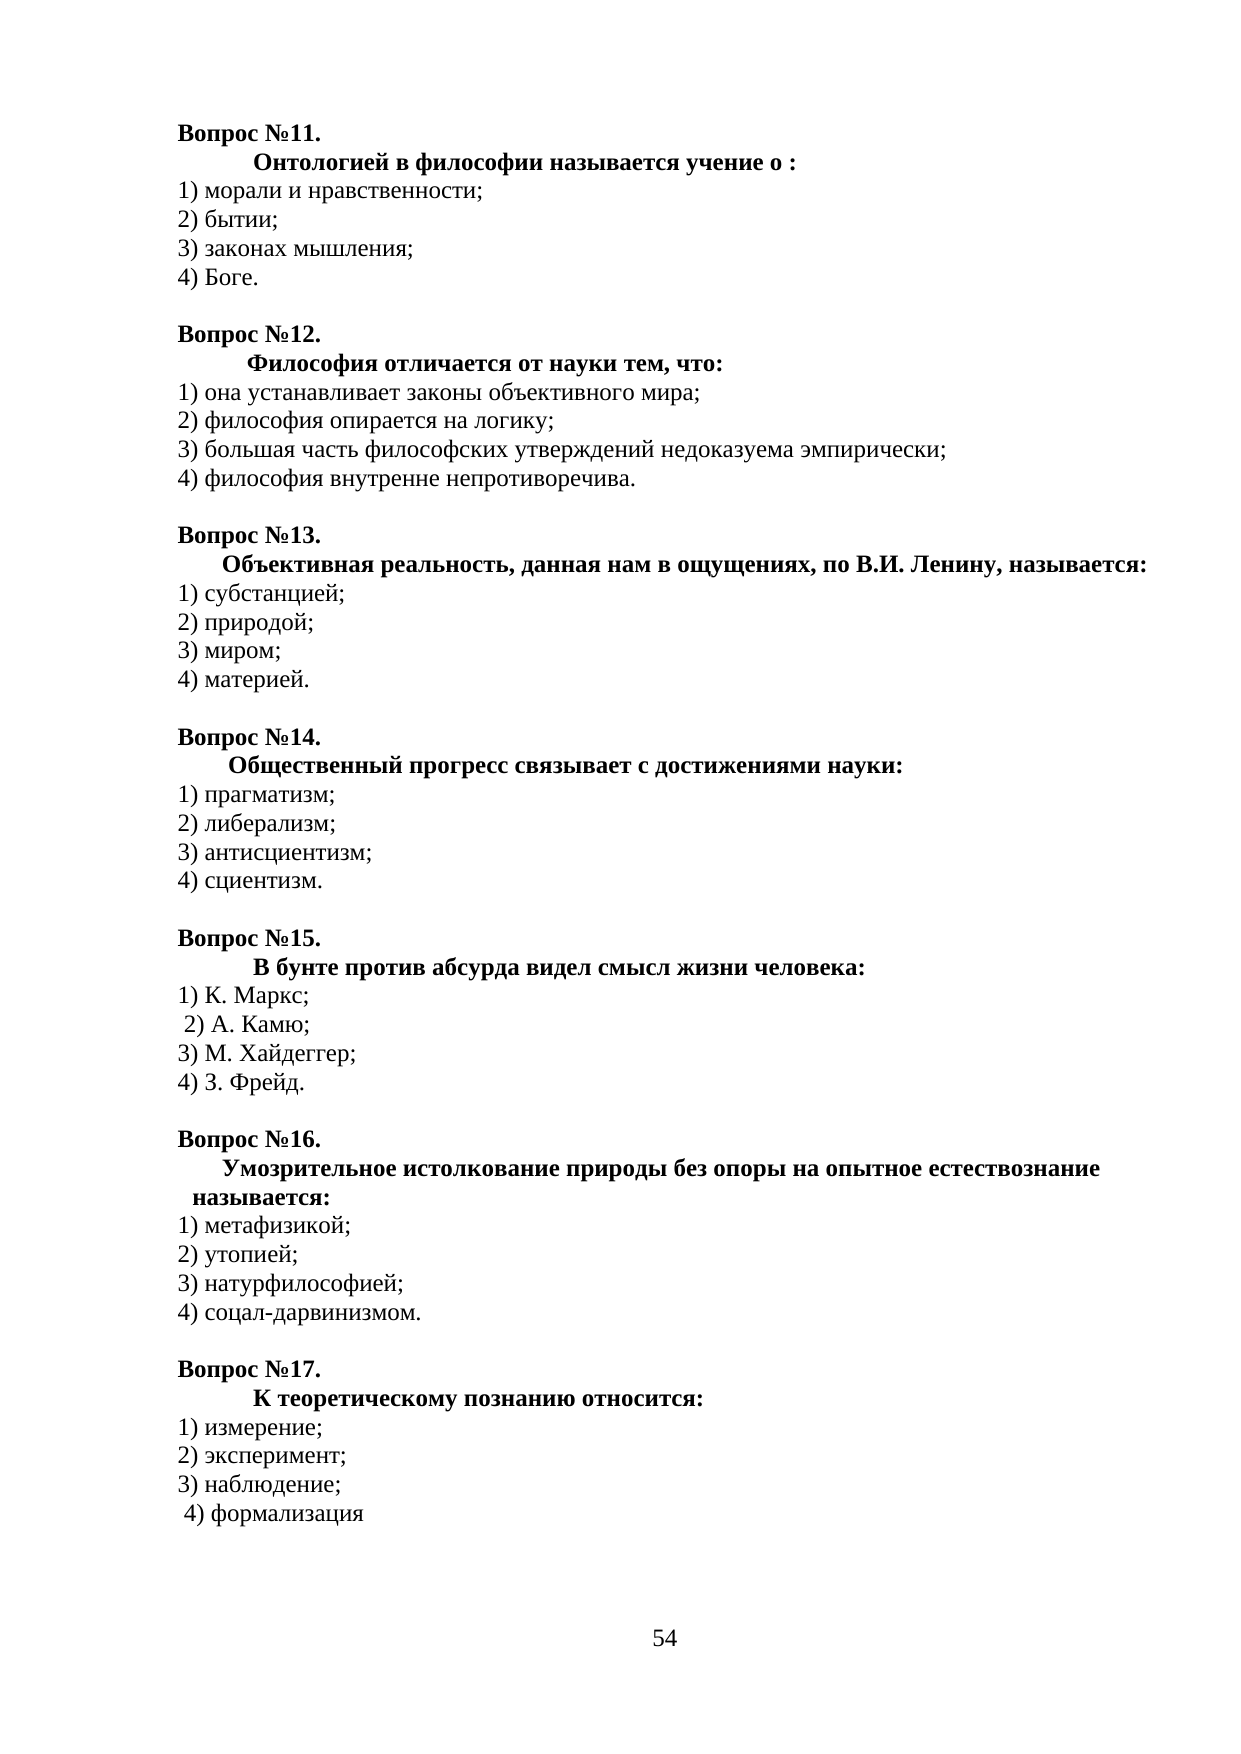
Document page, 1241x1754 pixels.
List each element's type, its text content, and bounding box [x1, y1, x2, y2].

text 4) соцал-дарвинизмом. [177, 1297, 1152, 1326]
text Вопрос №15. [177, 923, 1152, 952]
text 1) субстанцией; [177, 578, 1152, 607]
text Объективная реальность, данная нам в ощущениях, по В.И. Ленину, называется: [192, 549, 1152, 578]
text 2) либерализм; [177, 808, 1152, 837]
text 3) натурфилософией; [177, 1268, 1152, 1297]
text К теоретическому познанию относится: [192, 1383, 1152, 1412]
text 3) М. Хайдеггер; [177, 1038, 1152, 1067]
text Умозрительное истолкование природы без опоры на опытное естествознание называется: [192, 1153, 1152, 1211]
text 1) К. Маркс; [177, 981, 1152, 1009]
text 2) природой; [177, 607, 1152, 636]
text 2) бытии; [177, 204, 1152, 233]
text 2) А. Камю; [177, 1009, 1152, 1038]
text 1) морали и нравственности; [177, 176, 1152, 204]
text 2) утопией; [177, 1239, 1152, 1268]
text Вопрос №13. [177, 521, 1152, 549]
text В бунте против абсурда видел смысл жизни человека: [192, 952, 1152, 981]
text 4) формализация [177, 1498, 1152, 1527]
text 4) З. Фрейд. [177, 1067, 1152, 1096]
text 3) законах мышления; [177, 233, 1152, 262]
text 4) сциентизм. [177, 866, 1152, 894]
text 1) прагматизм; [177, 779, 1152, 808]
text 1) метафизикой; [177, 1211, 1152, 1239]
text 4) философия внутренне непротиворечива. [177, 463, 1152, 492]
text 1) измерение; [177, 1412, 1152, 1441]
text 3) антисциентизм; [177, 837, 1152, 866]
text Философия отличается от науки тем, что: [192, 348, 1152, 377]
text 2) эксперимент; [177, 1441, 1152, 1469]
text Вопрос №12. [177, 319, 1152, 348]
text Вопрос №11. [177, 118, 1152, 147]
text 1) она устанавливает законы объективного мира; [177, 377, 1152, 406]
text Вопрос №14. [177, 722, 1152, 751]
text 3) наблюдение; [177, 1469, 1152, 1498]
text Общественный прогресс связывает с достижениями науки: [192, 751, 1152, 779]
text Вопрос №16. [177, 1124, 1152, 1153]
text Онтологией в философии называется учение о : [192, 147, 1152, 176]
text 4) материей. [177, 664, 1152, 693]
text 3) миром; [177, 636, 1152, 664]
text 2) философия опирается на логику; [177, 406, 1152, 434]
text 3) большая часть философских утверждений недоказуема эмпирически; [177, 434, 1152, 463]
text Вопрос №17. [177, 1354, 1152, 1383]
text 4) Боге. [177, 262, 1152, 291]
